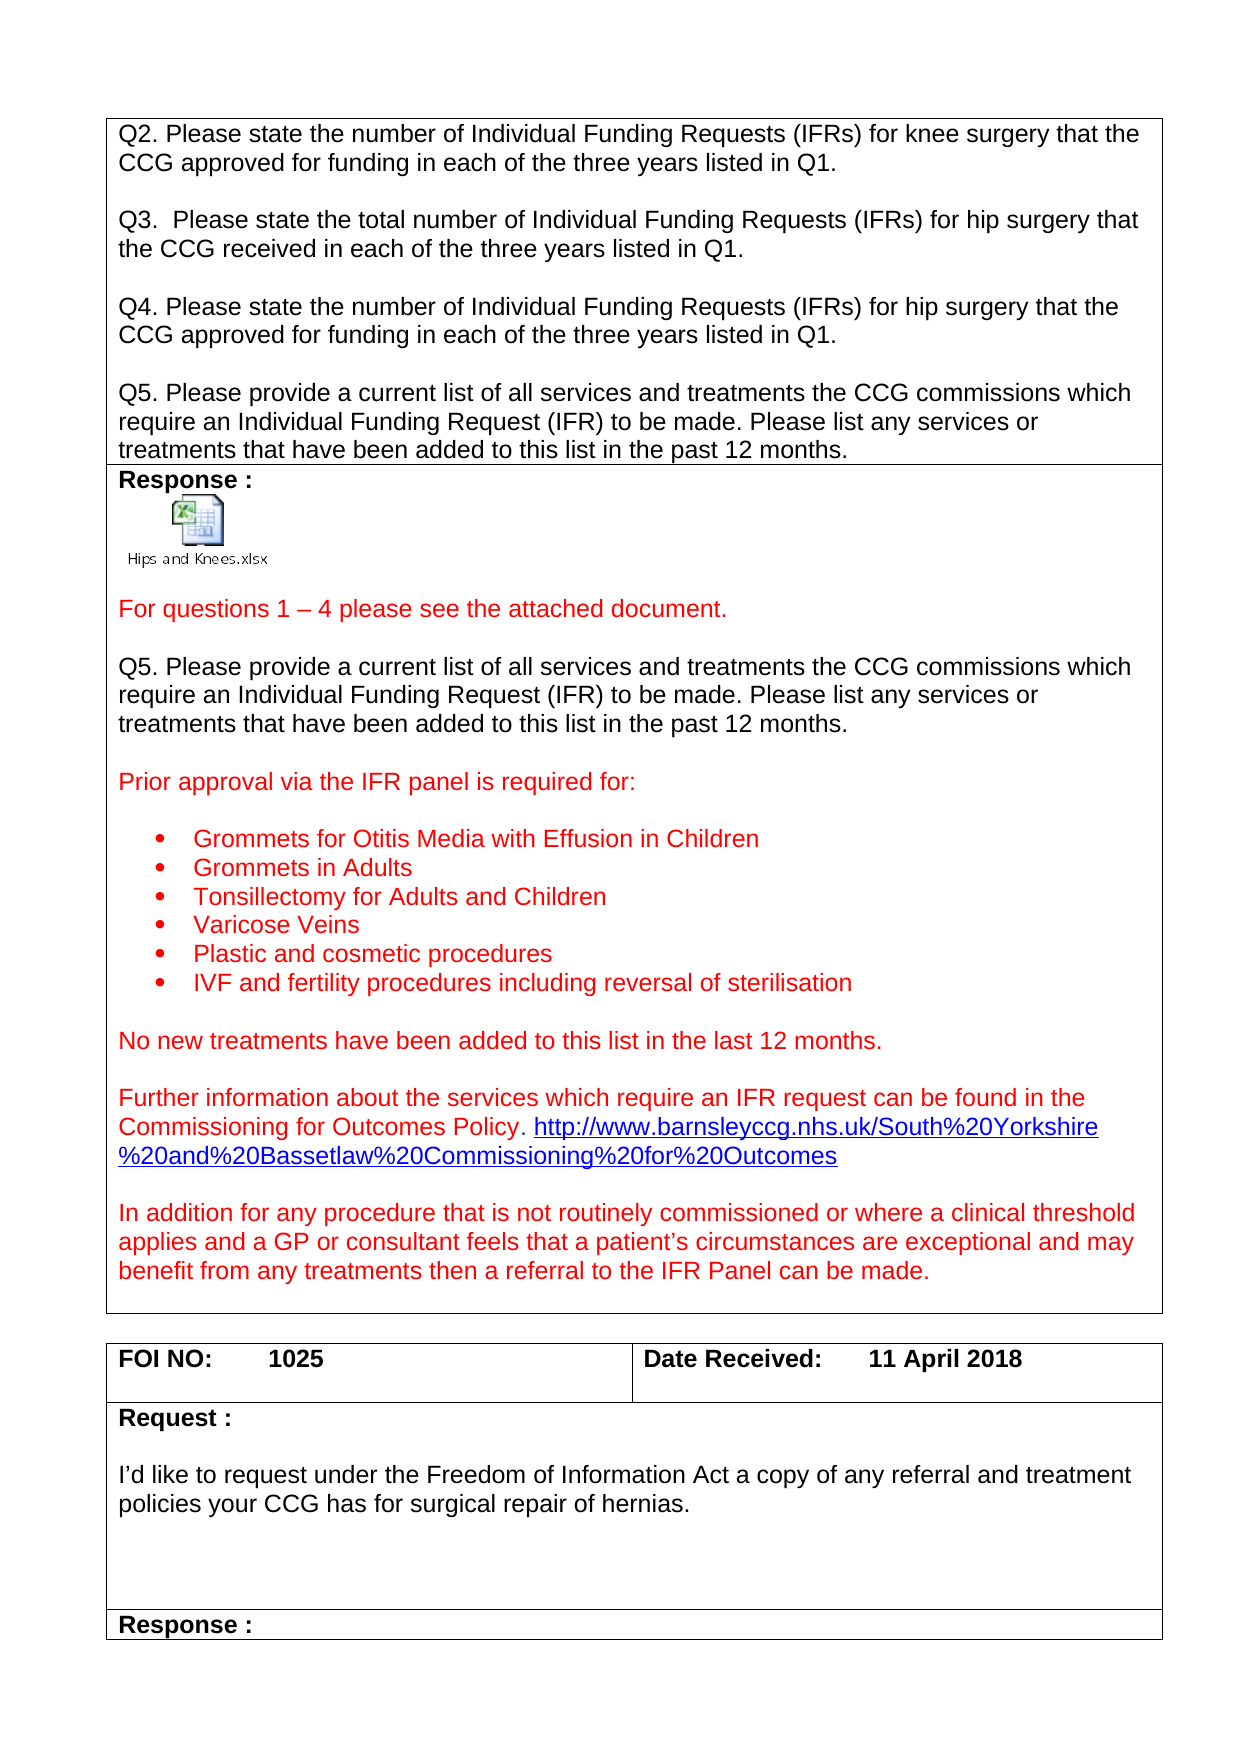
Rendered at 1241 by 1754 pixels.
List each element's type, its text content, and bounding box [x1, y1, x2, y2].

table_cell Response : For questions 1 – 4 please see the attached document. Q5. Please provide a current list of all services and treatments the CCG commissions which require an Individual Funding Request (IFR) to be made. Please list any services or treatments that have been added to this list in the past 12 months. Prior approval via the IFR panel is required for: Grommets for Otitis Media with Effusion in Children Grommets in Adults Tonsillectomy for Adults and Children Varicose Veins Plastic and cosmetic procedures IVF and fertility procedures including reversal of sterilisation No new treatments have been added to this list in the last 12 months. Further information about the services which require an IFR request can be found in the Commissioning for Outcomes Policy. http://www.barnsleyccg.nhs.uk/South%20Yorkshire%20and%20Bassetlaw%20Commissioning%20for%20Outcomes In addition for any procedure that is not routinely commissioned or where a clinical threshold applies and a GP or consultant feels that a patient’s circumstances are exceptional and may benefit from any treatments then a referral to the IFR Panel can be made. [107, 465, 1162, 1313]
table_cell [107, 119, 1162, 464]
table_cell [107, 1610, 1162, 1639]
table_cell Request : I’d like to request under the Freedom of Information Act a copy of any referral and treatment policies your CCG has for surgical repair of hernias. [107, 1403, 1162, 1609]
table_header FOI NO: 1025 [107, 1344, 632, 1402]
table_header Date Received: 11 April 2018 [633, 1344, 1162, 1402]
